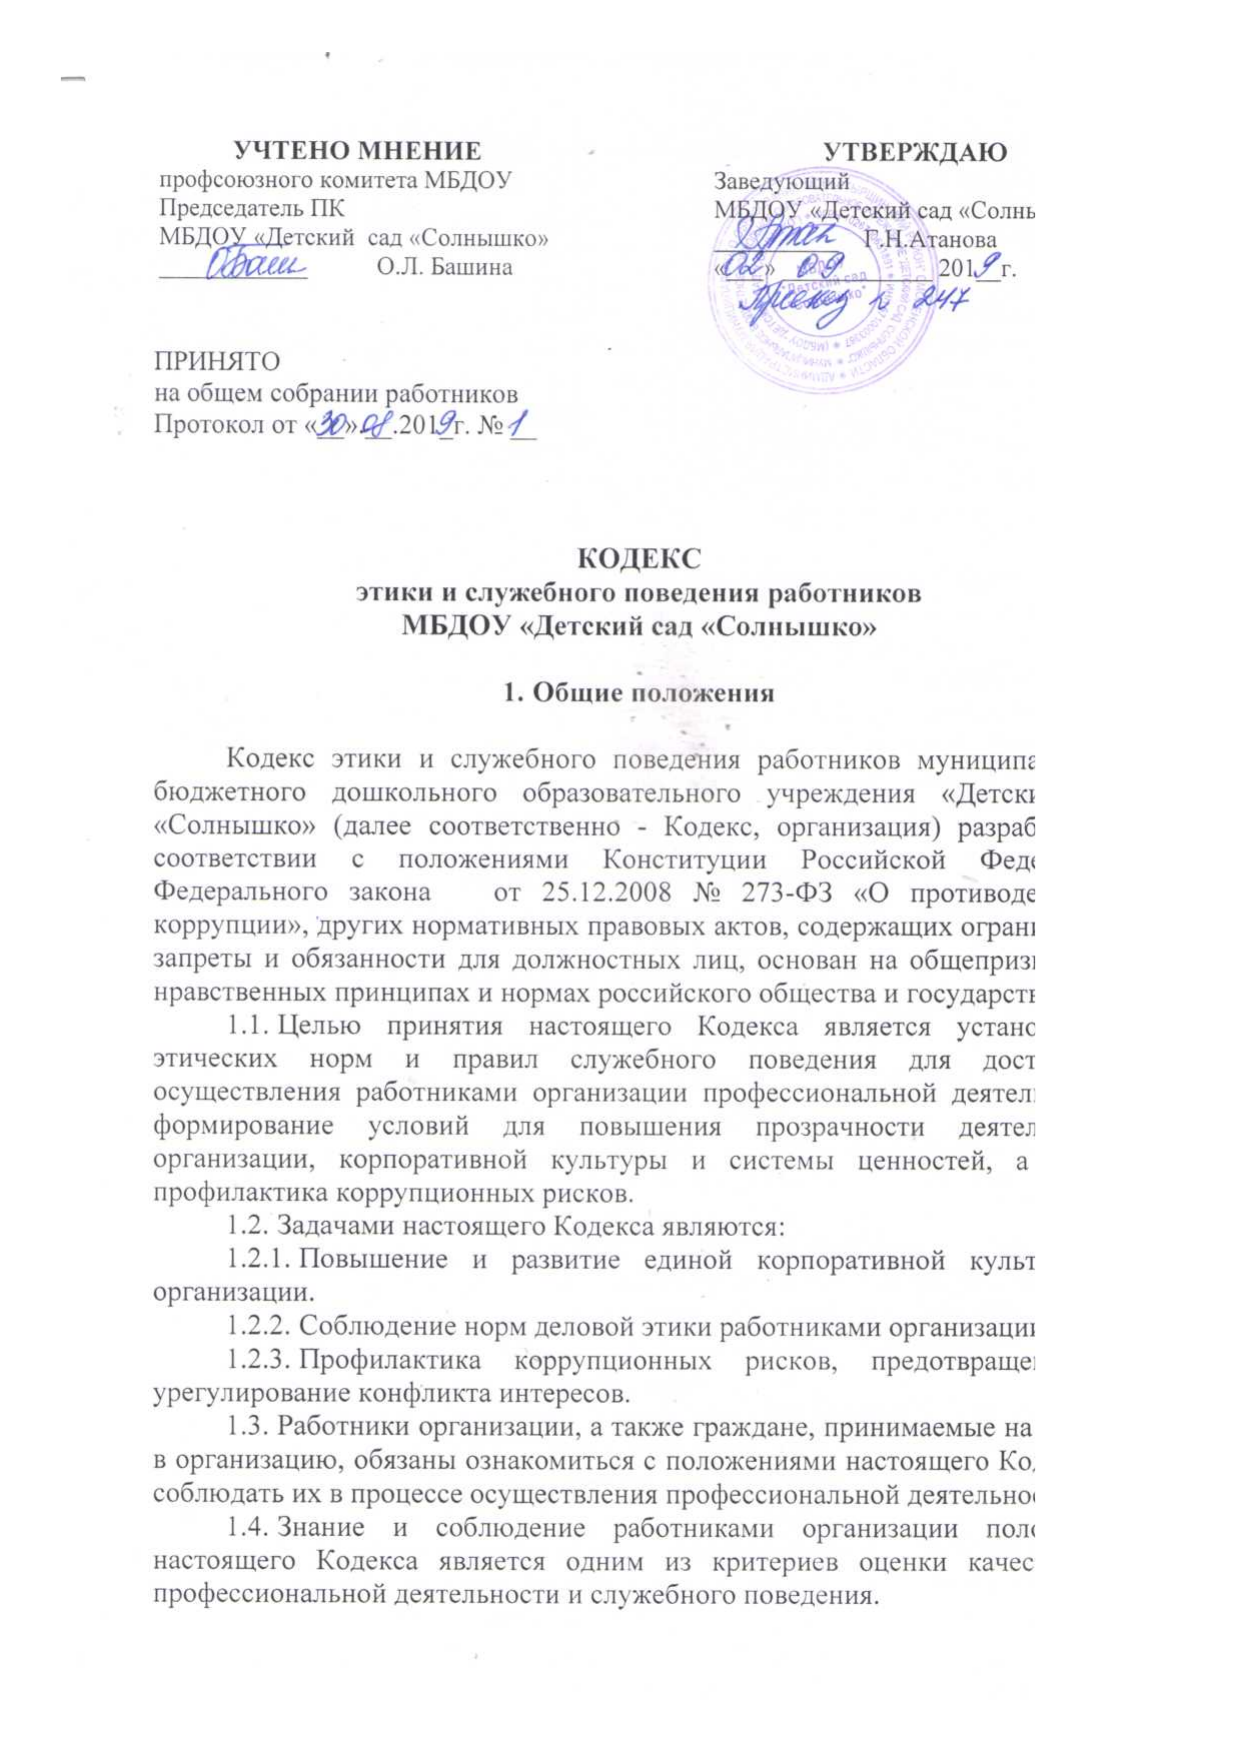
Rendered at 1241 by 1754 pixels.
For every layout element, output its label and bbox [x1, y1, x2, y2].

picture [60, 52, 1036, 1702]
